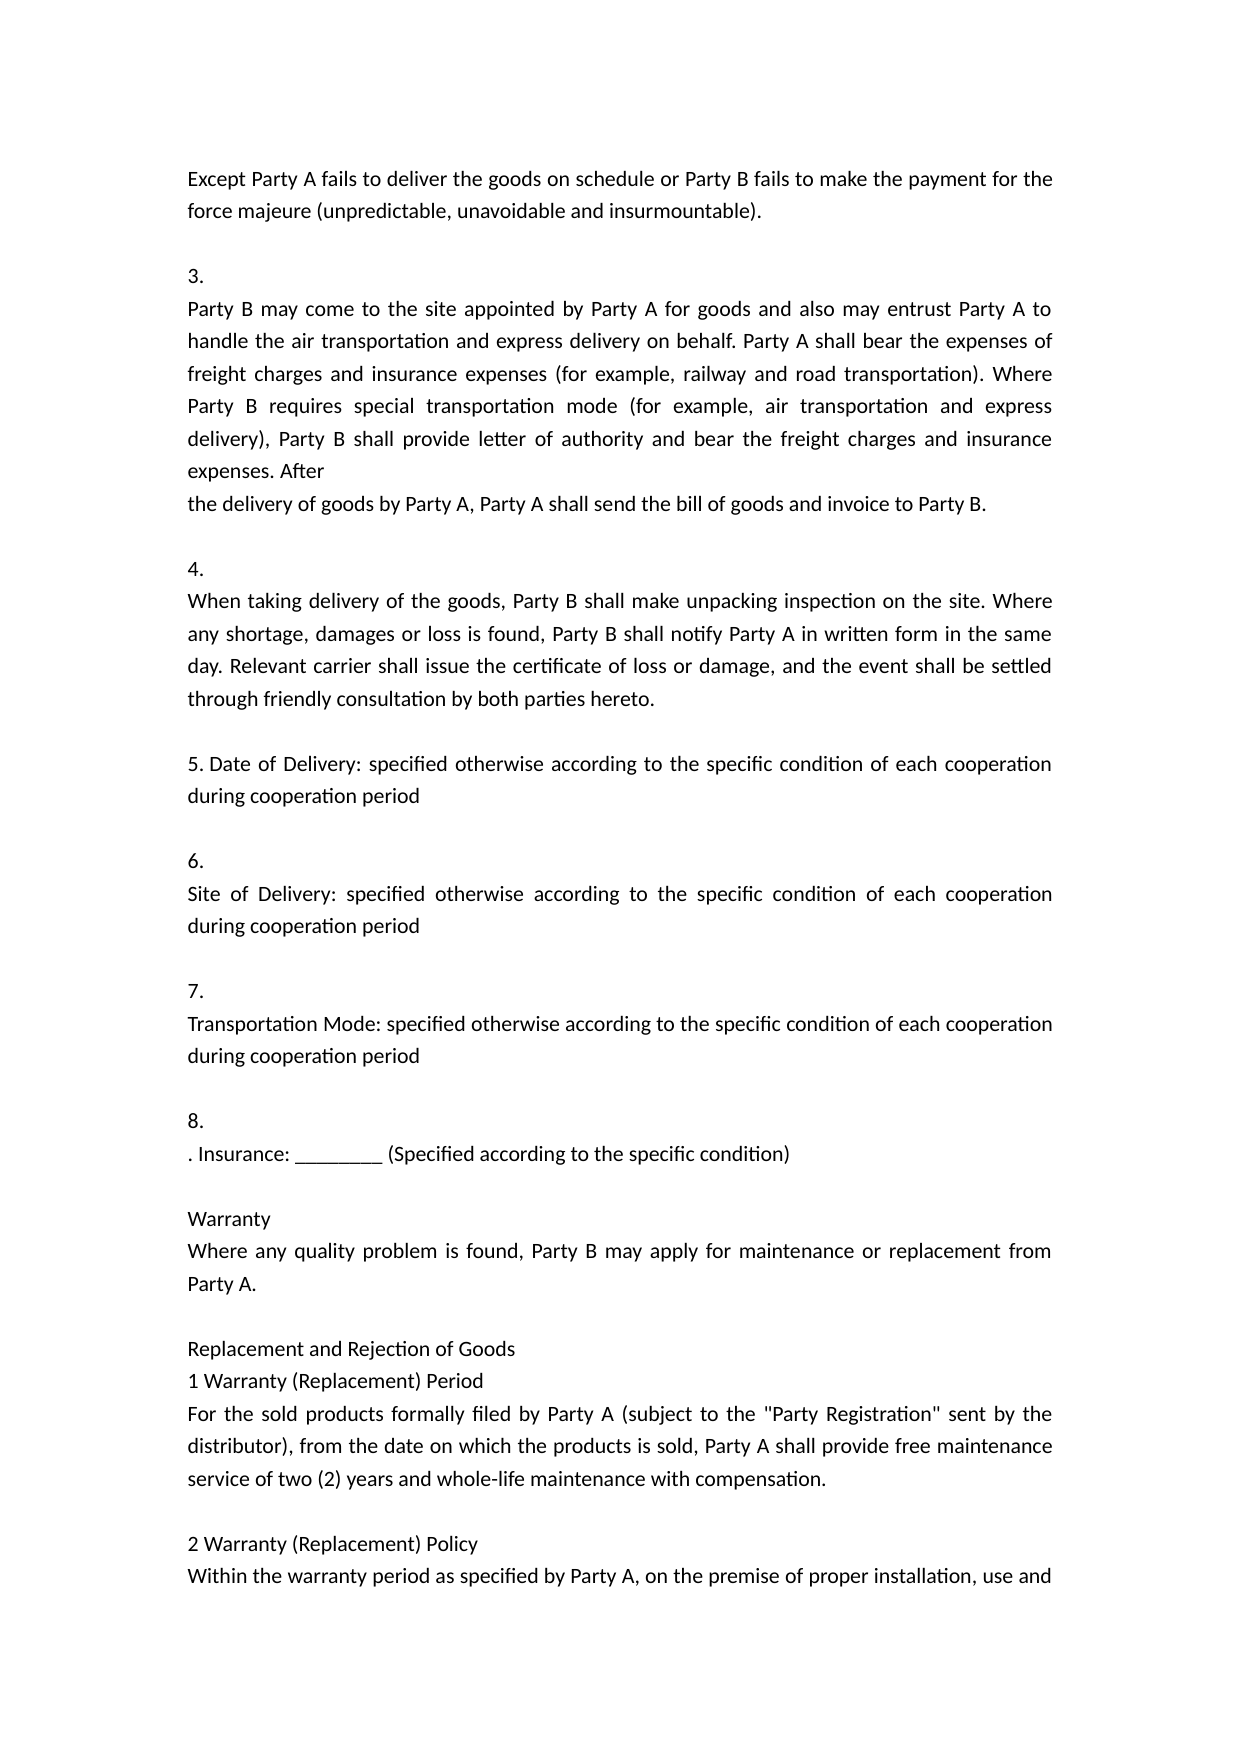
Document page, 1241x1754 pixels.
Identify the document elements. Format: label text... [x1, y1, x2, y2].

text 3. [187, 259, 1053, 292]
text Replacement and Rejection of Goods [187, 1332, 1053, 1364]
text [187, 1559, 1053, 1592]
text 4. [187, 552, 1053, 584]
text 5. Date of Delivery: specified otherwise according to the specific condition of each cooperation during cooperation period [187, 747, 1053, 812]
text Party B may come to the site appointed by Party A for goods and also may entrust Party A to handle the air transportation and express delivery on behalf. Party A shall bear the expenses of freight charges and insurance expenses (for example, railway and road transportation). Where Party B requires special transportation mode (for example, air transportation and express delivery), Party B shall provide letter of authority and bear the freight charges and insurance expenses. After [187, 292, 1053, 487]
text 6. [187, 844, 1053, 877]
text Warranty [187, 1202, 1053, 1234]
text For the sold products formally filed by Party A (subject to the "Party Registration" sent by the distributor), from the date on which the products is sold, Party A shall provide free maintenance service of two (2) years and whole-life maintenance with compensation. [187, 1397, 1053, 1494]
text the delivery of goods by Party A, Party A shall send the bill of goods and invoice to Party B. [187, 487, 1053, 519]
text Where any quality problem is found, Party B may apply for maintenance or replacement from Party A. [187, 1234, 1053, 1299]
text . Insurance: ________ (Specified according to the specific condition) [187, 1137, 1053, 1169]
text Transportation Mode: specified otherwise according to the specific condition of each cooperation during cooperation period [187, 1007, 1053, 1072]
text 8. [187, 1104, 1053, 1137]
text 1 Warranty (Replacement) Period [187, 1364, 1053, 1397]
text Except Party A fails to deliver the goods on schedule or Party B fails to make the payment for the force majeure (unpredictable, unavoidable and insurmountable). [187, 162, 1053, 227]
text Site of Delivery: specified otherwise according to the specific condition of each cooperation during cooperation period [187, 877, 1053, 942]
text 2 Warranty (Replacement) Policy [187, 1527, 1053, 1559]
text 7. [187, 974, 1053, 1007]
text When taking delivery of the goods, Party B shall make unpacking inspection on the site. Where any shortage, damages or loss is found, Party B shall notify Party A in written form in the same day. Relevant carrier shall issue the certificate of loss or damage, and the event shall be settled through friendly consultation by both parties hereto. [187, 584, 1053, 714]
